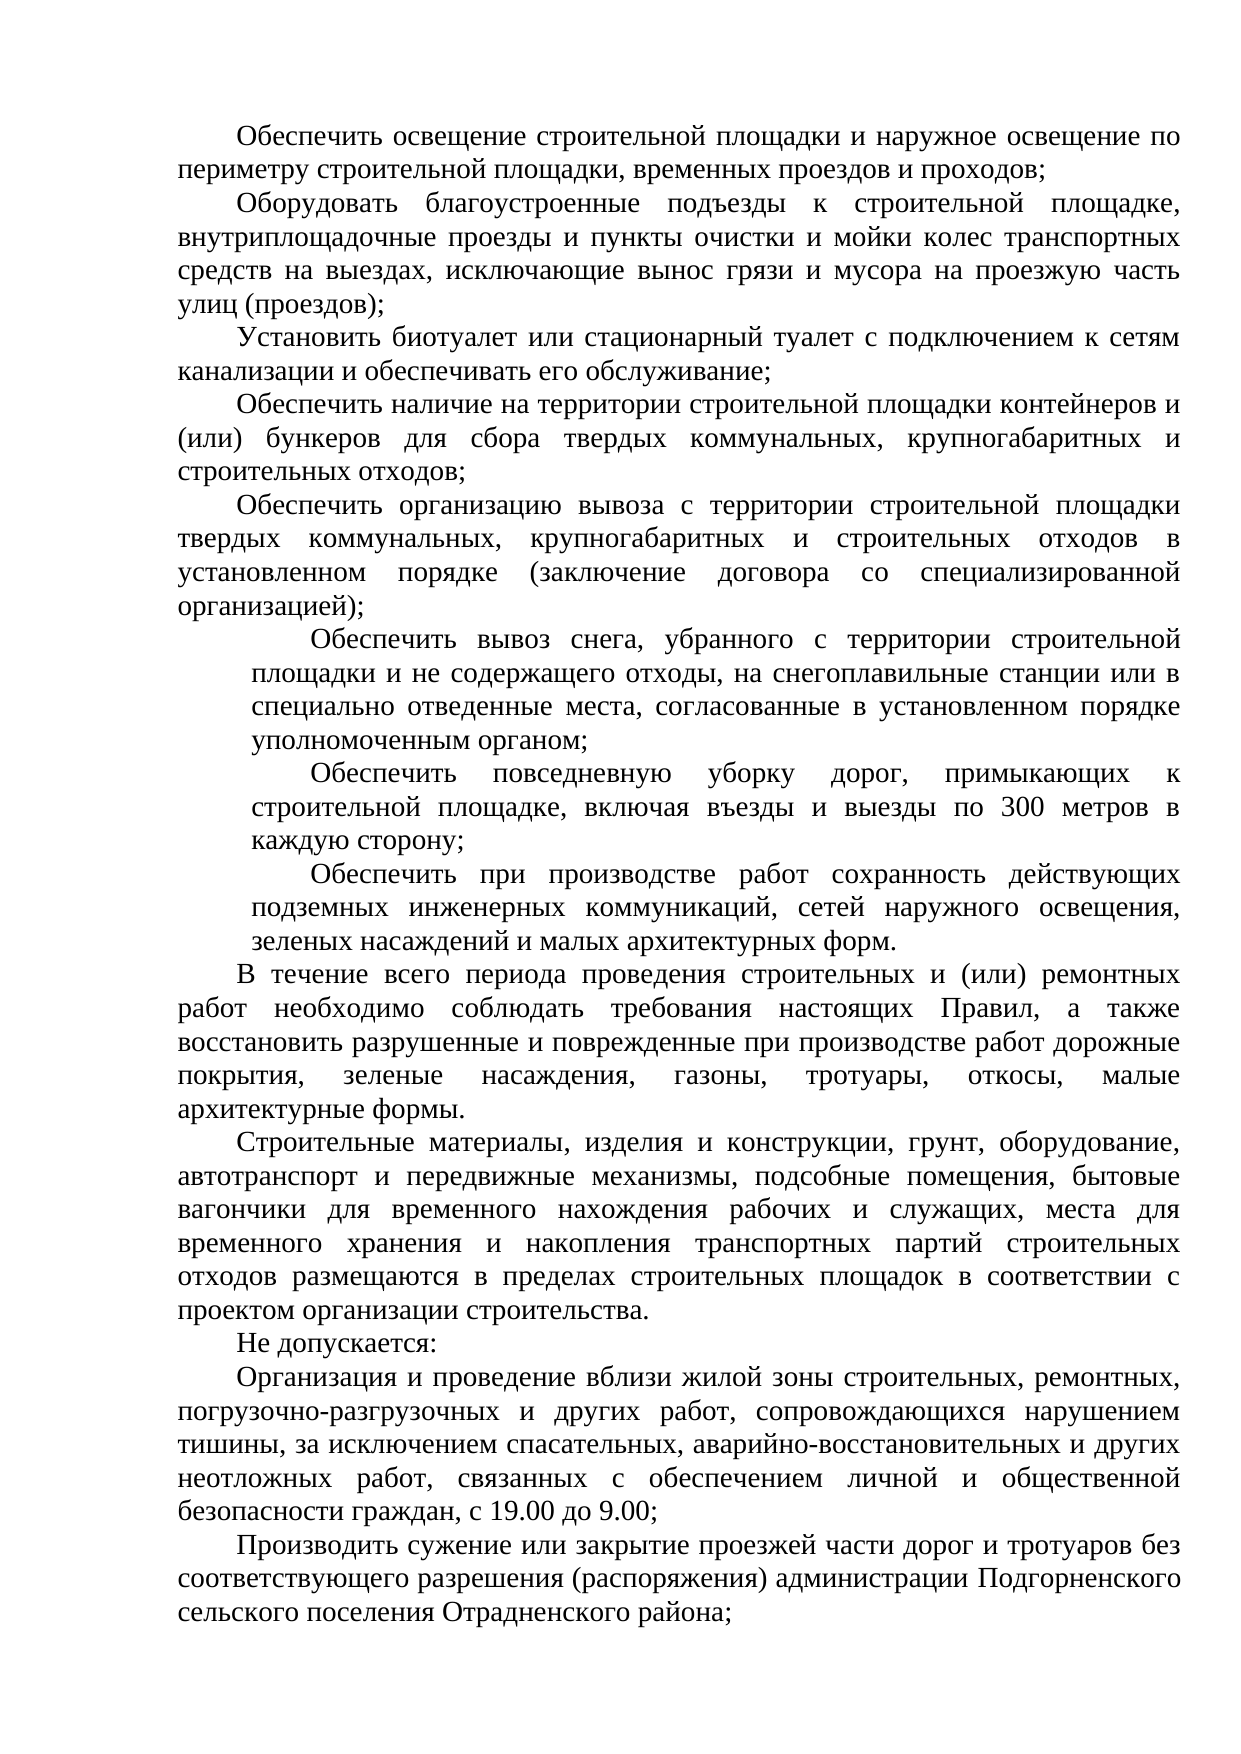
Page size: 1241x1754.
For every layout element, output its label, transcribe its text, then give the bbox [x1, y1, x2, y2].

text Обеспечить вывоз снега, убранного с территории строительной площадки и не содержащего отходы, на снегоплавильные станции или в специально отведенные места, согласованные в установленном порядке уполномоченным органом; [251, 621, 1181, 755]
text Оборудовать благоустроенные подъезды к строительной площадке, внутриплощадочные проезды и пункты очистки и мойки колес транспортных средств на выездах, исключающие вынос грязи и мусора на проезжую часть улиц (проездов); [177, 185, 1181, 319]
text Обеспечить наличие на территории строительной площадки контейнеров и (или) бункеров для сбора твердых коммунальных, крупногабаритных и строительных отходов; [177, 386, 1181, 487]
text Не допускается: [177, 1326, 1181, 1359]
text Производить сужение или закрытие проезжей части дорог и тротуаров без соответствующего разрешения (распоряжения) администрации Подгорненского сельского поселения Отрадненского района; [177, 1527, 1181, 1627]
text Обеспечить освещение строительной площадки и наружное освещение по периметру строительной площадки, временных проездов и проходов; [177, 118, 1181, 185]
text Обеспечить организацию вывоза с территории строительной площадки твердых коммунальных, крупногабаритных и строительных отходов в установленном порядке (заключение договора со специализированной организацией); [177, 487, 1181, 621]
text Организация и проведение вблизи жилой зоны строительных, ремонтных, погрузочно-разгрузочных и других работ, сопровождающихся нарушением тишины, за исключением спасательных, аварийно-восстановительных и других неотложных работ, связанных с обеспечением личной и общественной безопасности граждан, с 19.00 до 9.00; [177, 1359, 1181, 1527]
text Строительные материалы, изделия и конструкции, грунт, оборудование, автотранспорт и передвижные механизмы, подсобные помещения, бытовые вагончики для временного нахождения рабочих и служащих, места для временного хранения и накопления транспортных партий строительных отходов размещаются в пределах строительных площадок в соответствии с проектом организации строительства. [177, 1124, 1181, 1326]
text Установить биотуалет или стационарный туалет с подключением к сетям канализации и обеспечивать его обслуживание; [177, 319, 1181, 386]
text Обеспечить при производстве работ сохранность действующих подземных инженерных коммуникаций, сетей наружного освещения, зеленых насаждений и малых архитектурных форм. [251, 856, 1181, 957]
text Обеспечить повседневную уборку дорог, примыкающих к строительной площадке, включая въезды и выезды по 300 метров в каждую сторону; [251, 755, 1181, 856]
text В течение всего периода проведения строительных и (или) ремонтных работ необходимо соблюдать требования настоящих Правил, а также восстановить разрушенные и поврежденные при производстве работ дорожные покрытия, зеленые насаждения, газоны, тротуары, откосы, малые архитектурные формы. [177, 957, 1181, 1124]
